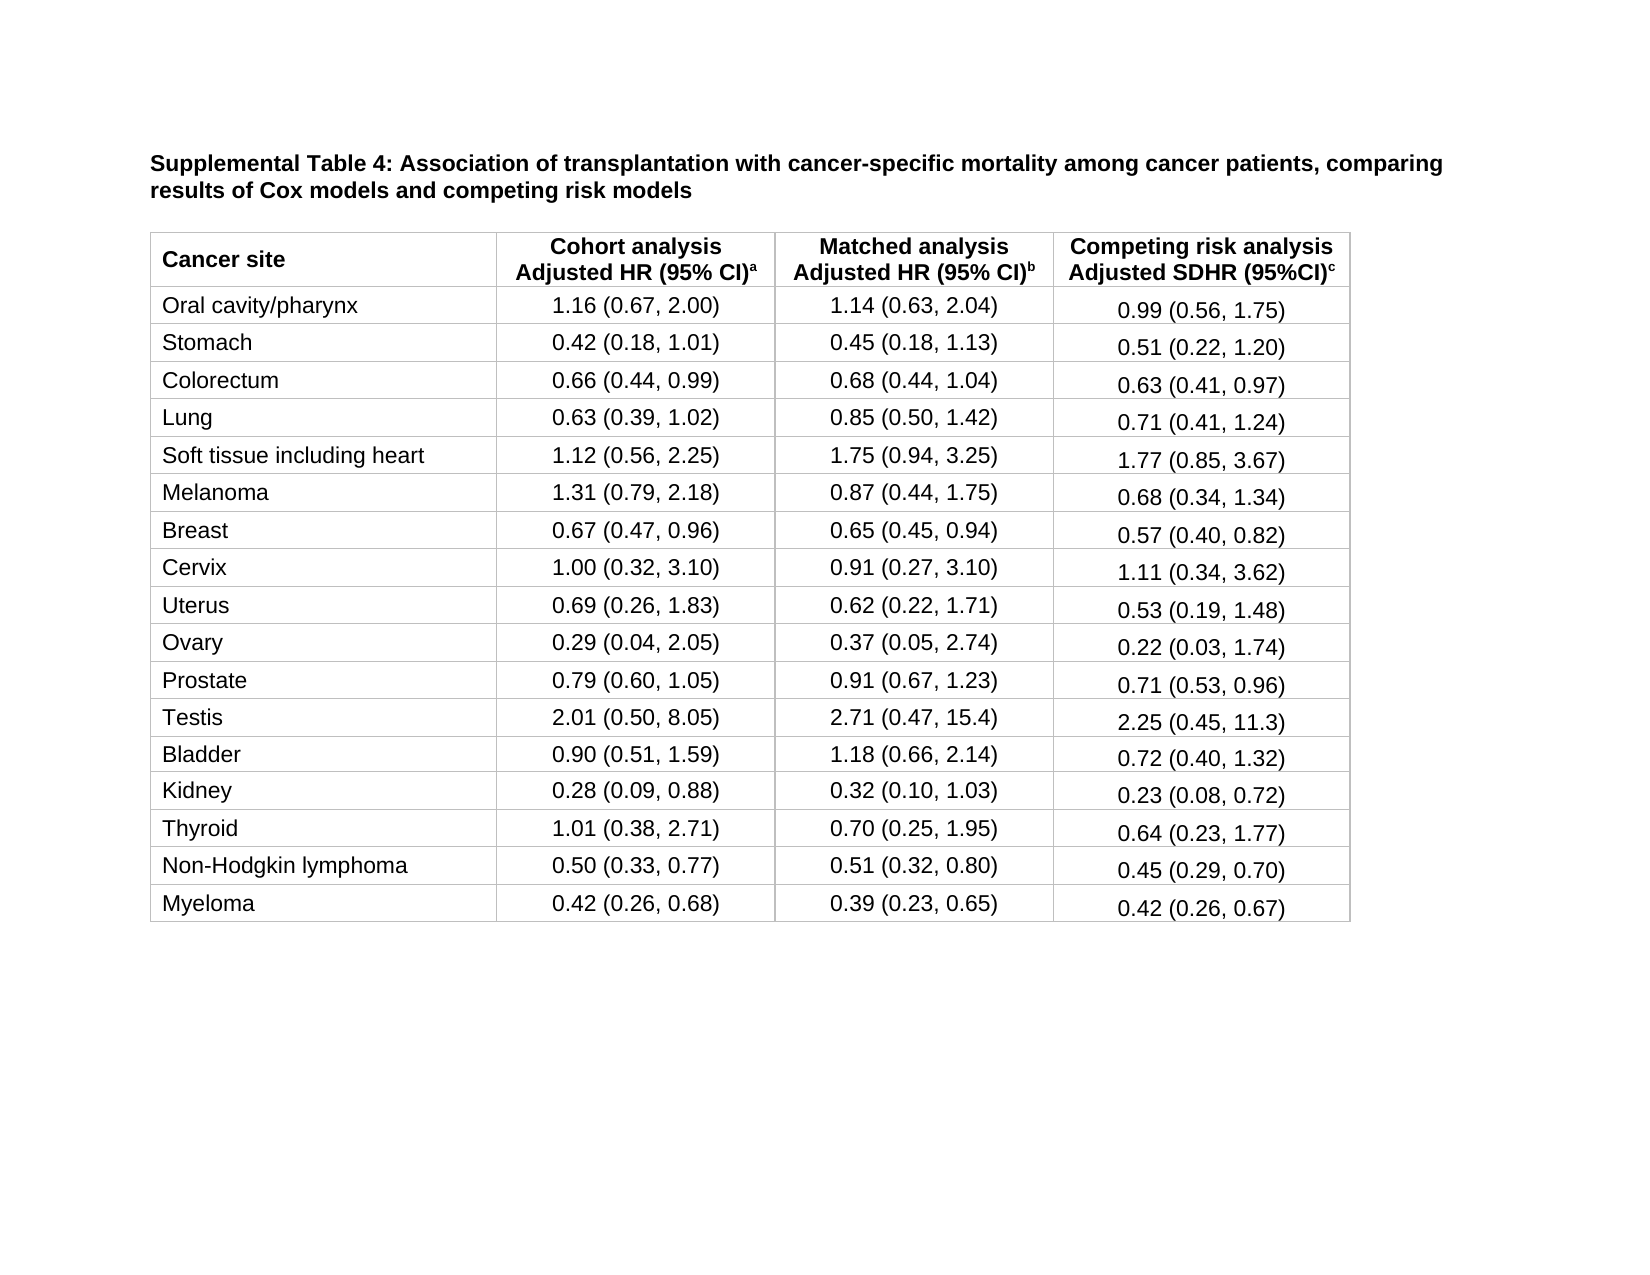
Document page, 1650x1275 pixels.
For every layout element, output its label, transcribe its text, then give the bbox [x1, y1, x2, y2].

table_cell 0.71 (0.53, 0.96) [1054, 662, 1349, 698]
table_cell 0.87 (0.44, 1.75) [776, 474, 1053, 511]
table_cell 0.22 (0.03, 1.74) [1054, 624, 1349, 661]
table_cell 0.29 (0.04, 2.05) [497, 624, 774, 661]
table_cell 1.00 (0.32, 3.10) [497, 549, 774, 586]
table_cell 2.25 (0.45, 11.3) [1054, 699, 1349, 736]
table_cell Prostate [151, 662, 496, 698]
table_cell 0.85 (0.50, 1.42) [776, 399, 1053, 436]
table_cell 0.37 (0.05, 2.74) [776, 624, 1053, 661]
table_cell Lung [151, 399, 496, 436]
table_cell Testis [151, 699, 496, 736]
table_cell 0.50 (0.33, 0.77) [497, 847, 774, 883]
table_header Cohort analysis Adjusted HR (95% CI)a [497, 233, 774, 286]
table_cell 0.99 (0.56, 1.75) [1054, 287, 1349, 323]
table_cell 0.42 (0.26, 0.67) [1054, 885, 1349, 921]
table_header Competing risk analysis Adjusted SDHR (95%CI)c [1054, 233, 1349, 286]
table_cell 1.12 (0.56, 2.25) [497, 437, 774, 473]
table_cell 1.01 (0.38, 2.71) [497, 810, 774, 846]
table_cell 0.64 (0.23, 1.77) [1054, 810, 1349, 846]
table_cell 0.68 (0.44, 1.04) [776, 362, 1053, 398]
table_header Cancer site [151, 233, 496, 286]
table_cell 1.77 (0.85, 3.67) [1054, 437, 1349, 473]
table_cell Melanoma [151, 474, 496, 511]
table_cell 2.71 (0.47, 15.4) [776, 699, 1053, 736]
table_cell 0.53 (0.19, 1.48) [1054, 587, 1349, 623]
table_cell 1.75 (0.94, 3.25) [776, 437, 1053, 473]
table_cell 0.72 (0.40, 1.32) [1054, 737, 1349, 771]
table_cell 0.90 (0.51, 1.59) [497, 737, 774, 771]
table_cell 0.45 (0.18, 1.13) [776, 324, 1053, 361]
table_cell Cervix [151, 549, 496, 586]
table_cell Oral cavity/pharynx [151, 287, 496, 323]
table_cell Soft tissue including heart [151, 437, 496, 473]
table_cell 0.67 (0.47, 0.96) [497, 512, 774, 548]
table_cell Ovary [151, 624, 496, 661]
table_cell Thyroid [151, 810, 496, 846]
table_cell 0.70 (0.25, 1.95) [776, 810, 1053, 846]
text Supplemental Table 4: Association of transplantation with cancer-specific mortality among cancer patients, comparing results of Cox models and competing risk models [150, 150, 1500, 203]
table_cell 0.57 (0.40, 0.82) [1054, 512, 1349, 548]
table_cell 0.91 (0.67, 1.23) [776, 662, 1053, 698]
table_cell 0.69 (0.26, 1.83) [497, 587, 774, 623]
table_cell 0.91 (0.27, 3.10) [776, 549, 1053, 586]
table_cell 0.62 (0.22, 1.71) [776, 587, 1053, 623]
table_cell 0.42 (0.26, 0.68) [497, 885, 774, 921]
table_cell 1.11 (0.34, 3.62) [1054, 549, 1349, 586]
table_cell Colorectum [151, 362, 496, 398]
table_cell 1.18 (0.66, 2.14) [776, 737, 1053, 771]
table_cell Uterus [151, 587, 496, 623]
table_cell 2.01 (0.50, 8.05) [497, 699, 774, 736]
table_cell 0.42 (0.18, 1.01) [497, 324, 774, 361]
table_cell Stomach [151, 324, 496, 361]
table_cell 0.28 (0.09, 0.88) [497, 772, 774, 808]
table_cell 0.51 (0.22, 1.20) [1054, 324, 1349, 361]
table_cell Kidney [151, 772, 496, 808]
table_cell 1.31 (0.79, 2.18) [497, 474, 774, 511]
table_cell 1.14 (0.63, 2.04) [776, 287, 1053, 323]
table_cell 0.39 (0.23, 0.65) [776, 885, 1053, 921]
table_cell Non-Hodgkin lymphoma [151, 847, 496, 883]
table_cell 0.79 (0.60, 1.05) [497, 662, 774, 698]
table_cell 0.23 (0.08, 0.72) [1054, 772, 1349, 808]
table_cell 0.66 (0.44, 0.99) [497, 362, 774, 398]
table_cell Breast [151, 512, 496, 548]
table_cell 0.63 (0.39, 1.02) [497, 399, 774, 436]
table_cell 0.71 (0.41, 1.24) [1054, 399, 1349, 436]
table_cell 0.32 (0.10, 1.03) [776, 772, 1053, 808]
table_cell 1.16 (0.67, 2.00) [497, 287, 774, 323]
table_cell 0.68 (0.34, 1.34) [1054, 474, 1349, 511]
table_cell 0.45 (0.29, 0.70) [1054, 847, 1349, 883]
table_cell Myeloma [151, 885, 496, 921]
table_cell Bladder [151, 737, 496, 771]
table_cell 0.65 (0.45, 0.94) [776, 512, 1053, 548]
table_cell 0.63 (0.41, 0.97) [1054, 362, 1349, 398]
table_cell 0.51 (0.32, 0.80) [776, 847, 1053, 883]
table_header Matched analysis Adjusted HR (95% CI)b [776, 233, 1053, 286]
